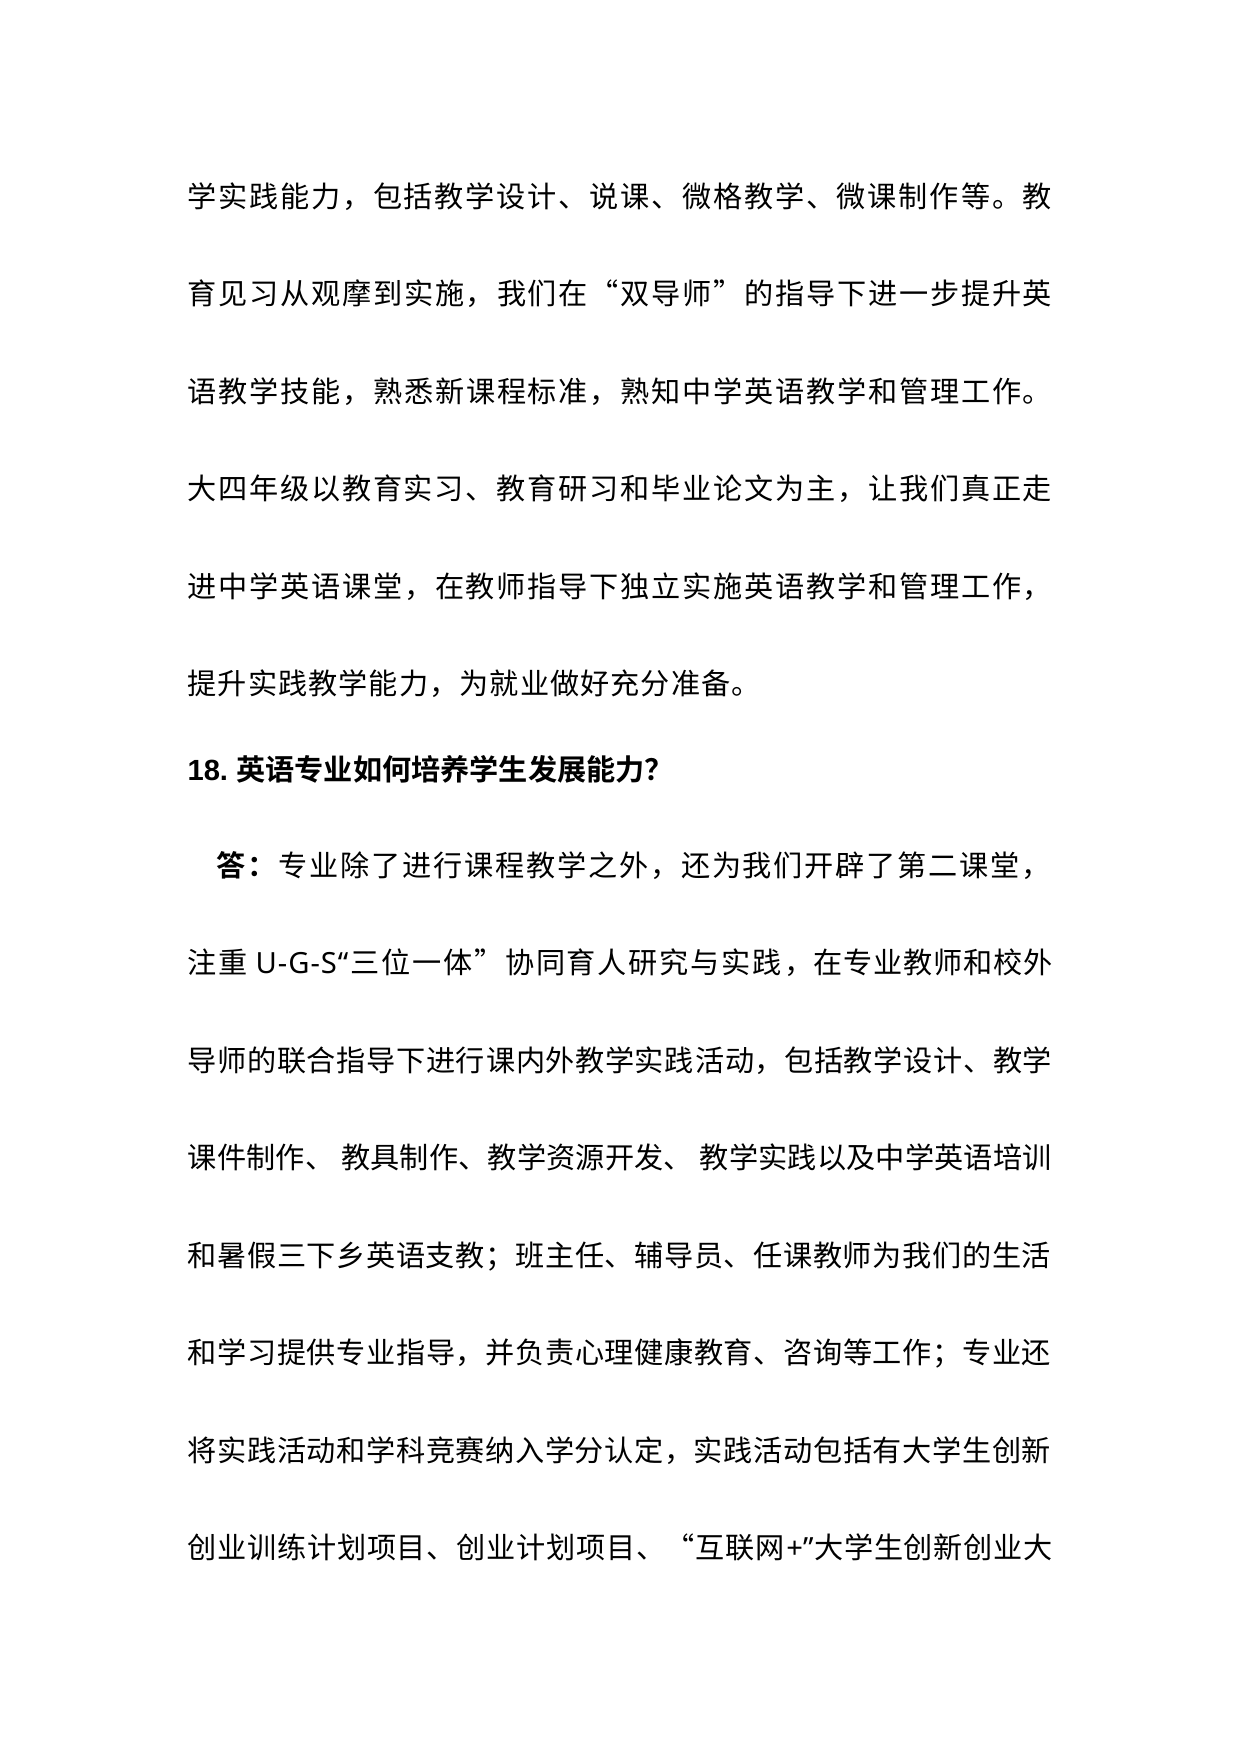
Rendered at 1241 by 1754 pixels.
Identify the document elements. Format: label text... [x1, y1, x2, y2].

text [187, 831, 1053, 1578]
subtitle 18. 英语专业如何培养学生发展能力？ [187, 736, 1053, 801]
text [187, 162, 1053, 714]
